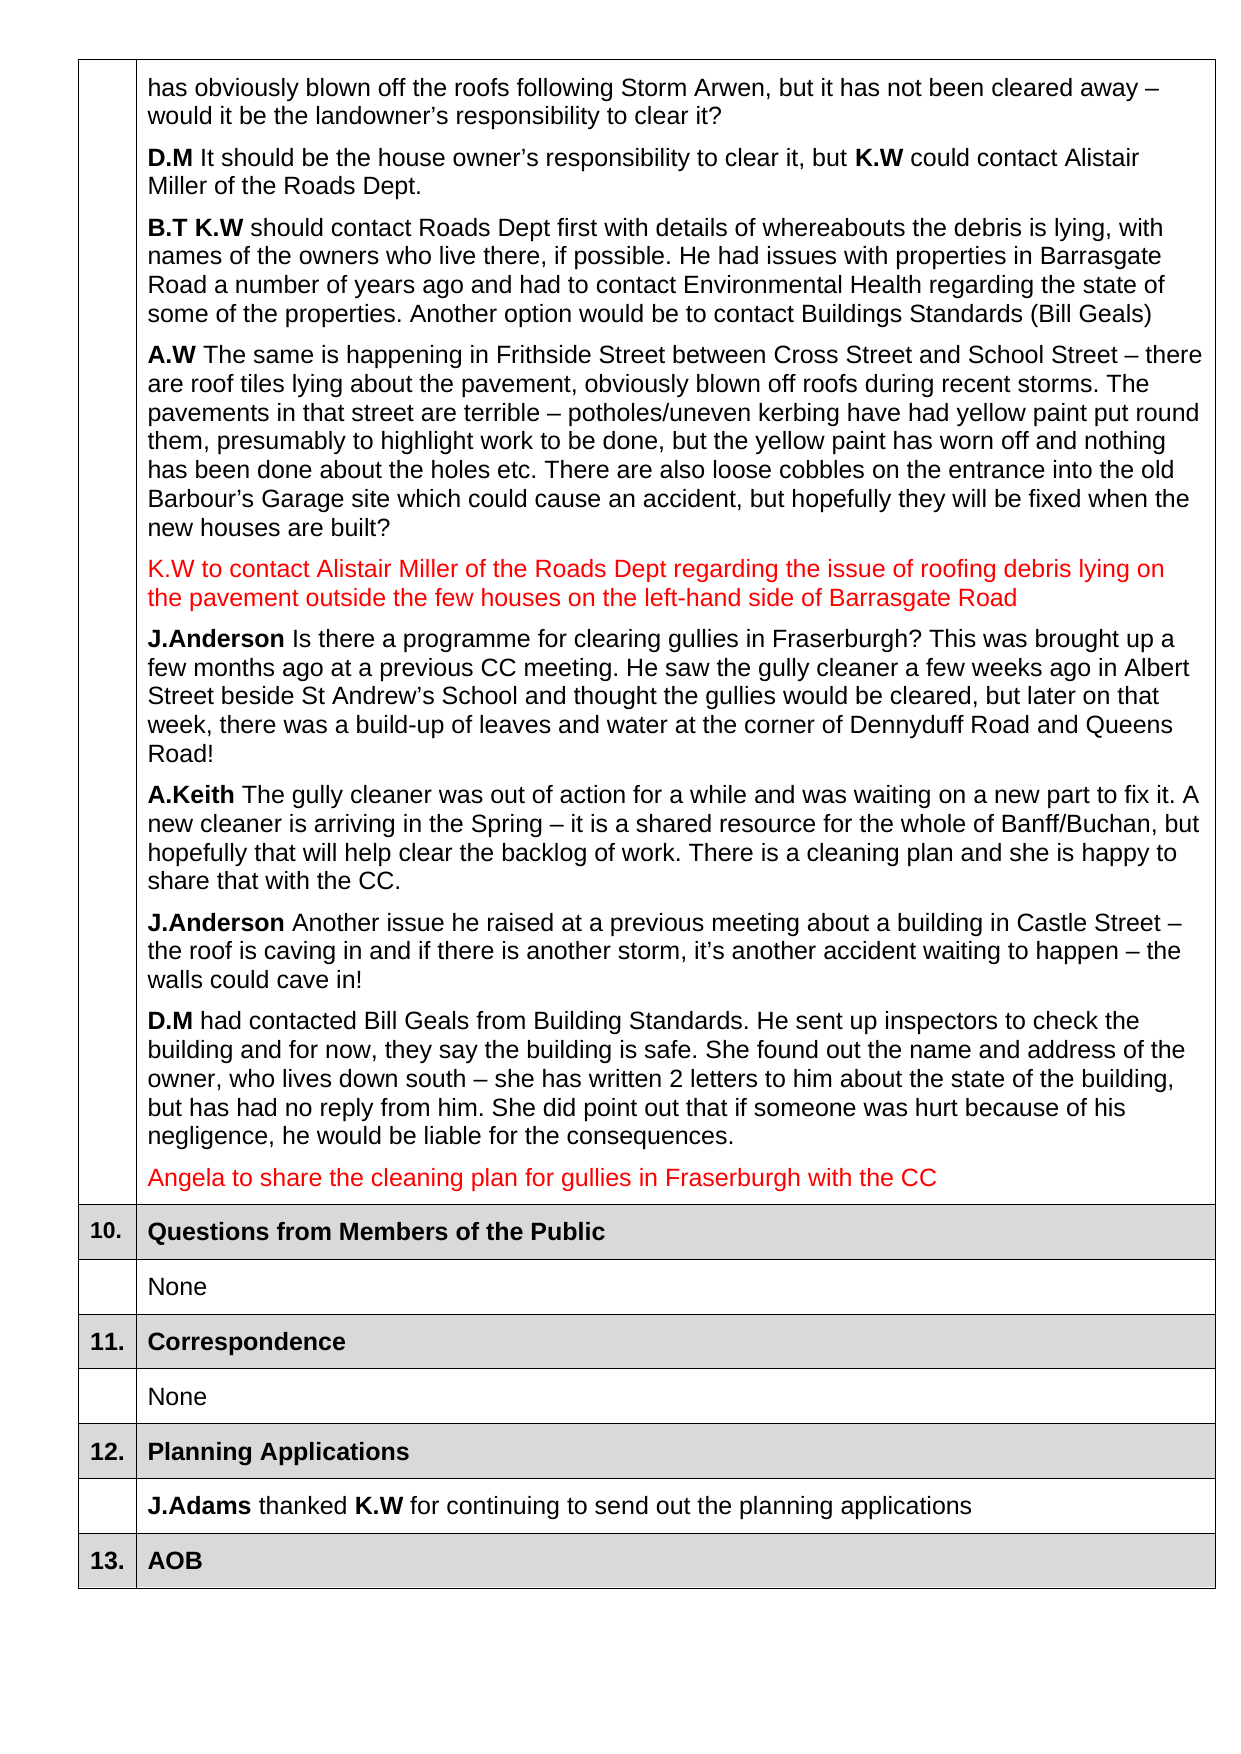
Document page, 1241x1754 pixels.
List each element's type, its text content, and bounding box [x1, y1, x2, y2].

table_cell 10. [79, 1205, 136, 1259]
table_cell J.Adams thanked K.W for continuing to send out the planning applications [137, 1479, 1215, 1533]
table_cell Correspondence [137, 1315, 1215, 1368]
table_cell 11. [79, 1315, 136, 1368]
table_cell None [137, 1260, 1215, 1313]
table_cell 12. [79, 1424, 136, 1478]
table_cell [79, 60, 136, 1204]
table_cell Questions from Members of the Public [137, 1205, 1215, 1259]
table_cell [79, 1479, 136, 1533]
table_cell [79, 1260, 136, 1313]
table_cell AOB [137, 1534, 1215, 1587]
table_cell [137, 60, 1215, 1204]
table_cell [79, 1369, 136, 1423]
table_cell 13. [79, 1534, 136, 1587]
table_cell Planning Applications [137, 1424, 1215, 1478]
table_cell None [137, 1369, 1215, 1423]
